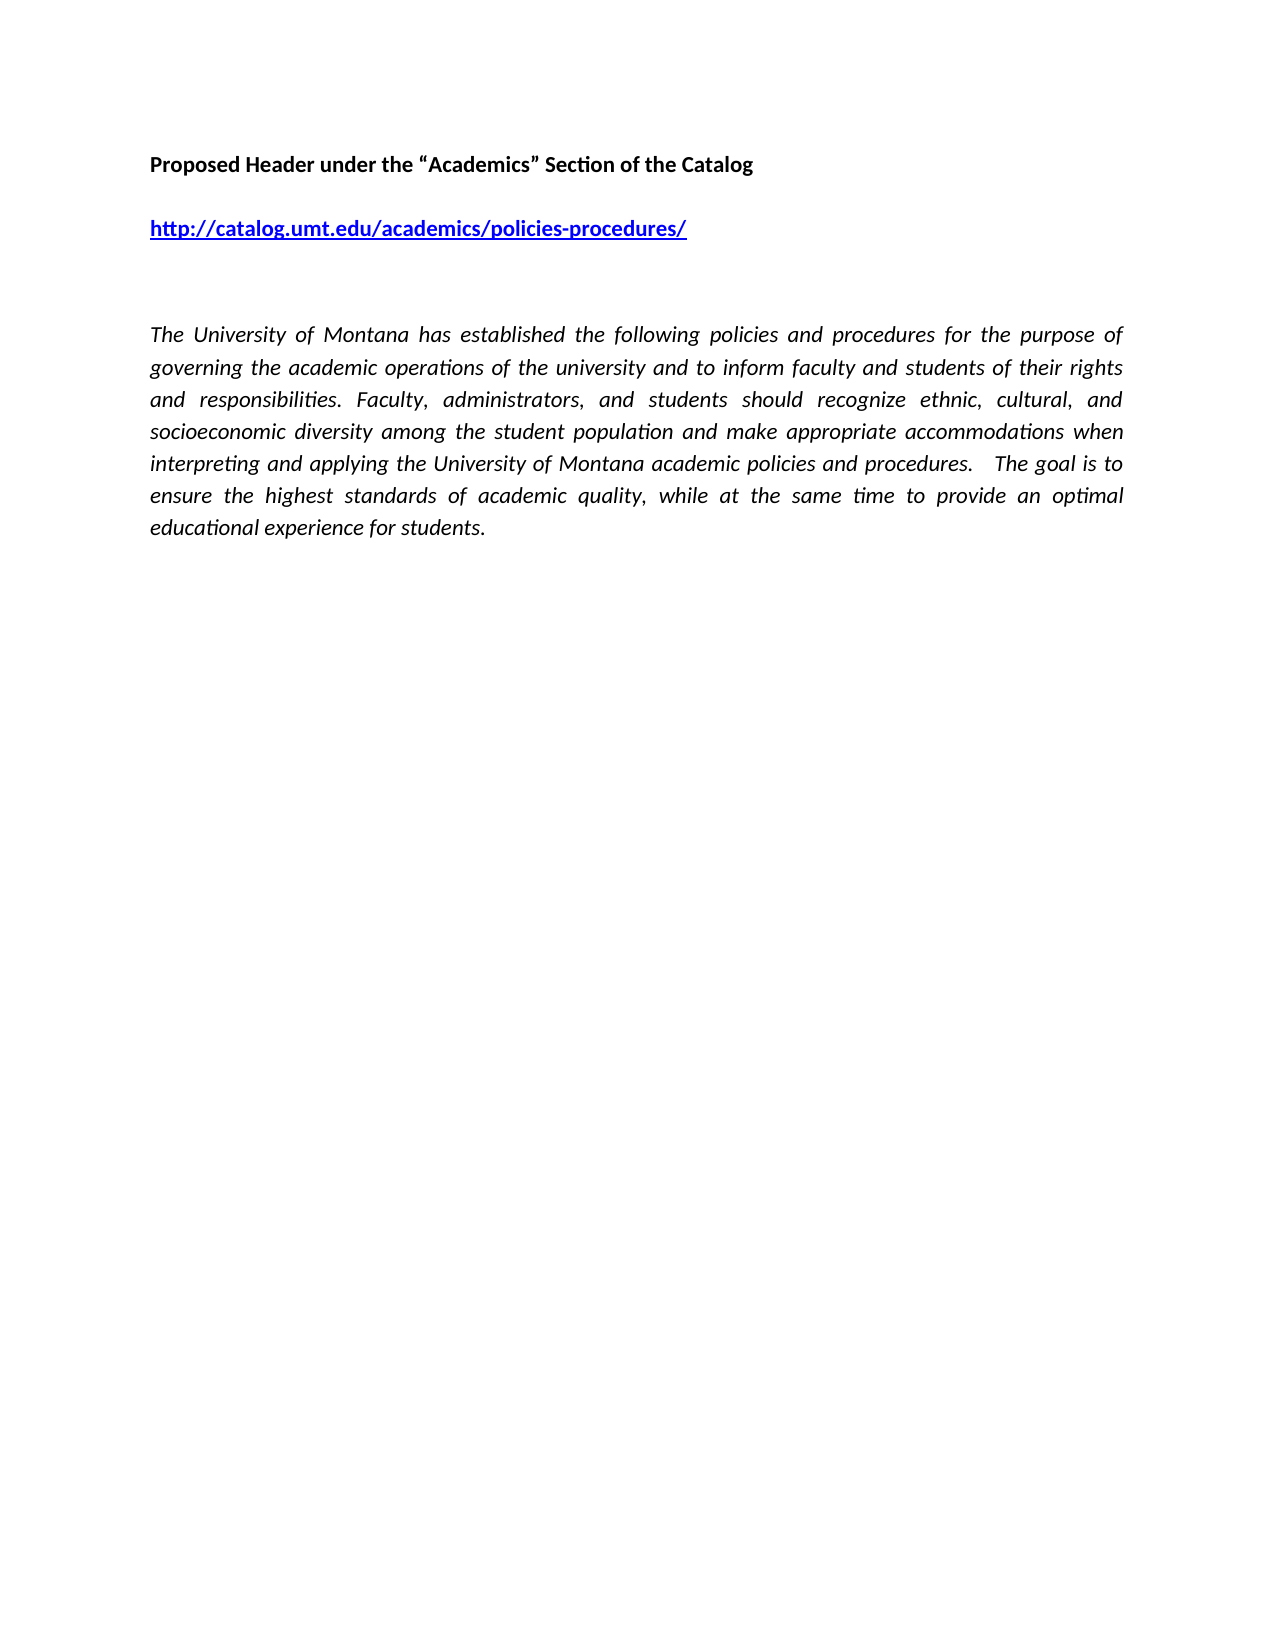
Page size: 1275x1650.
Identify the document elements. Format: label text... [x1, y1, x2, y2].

text Proposed Header under the “Academics” Section of the Catalog http://catalog.umt.edu/academics/policies-procedures/ [150, 150, 1125, 242]
text The University of Montana has established the following policies and procedures for the purpose of governing the academic operations of the university and to inform faculty and students of their rights and responsibilities. Faculty, administrators, and students should recognize ethnic, cultural, and socioeconomic diversity among the student population and make appropriate accommodations when interpreting and applying the University of Montana academic policies and procedures. The goal is to ensure the highest standards of academic quality, while at the same time to provide an optimal educational experience for students. [150, 320, 1125, 542]
